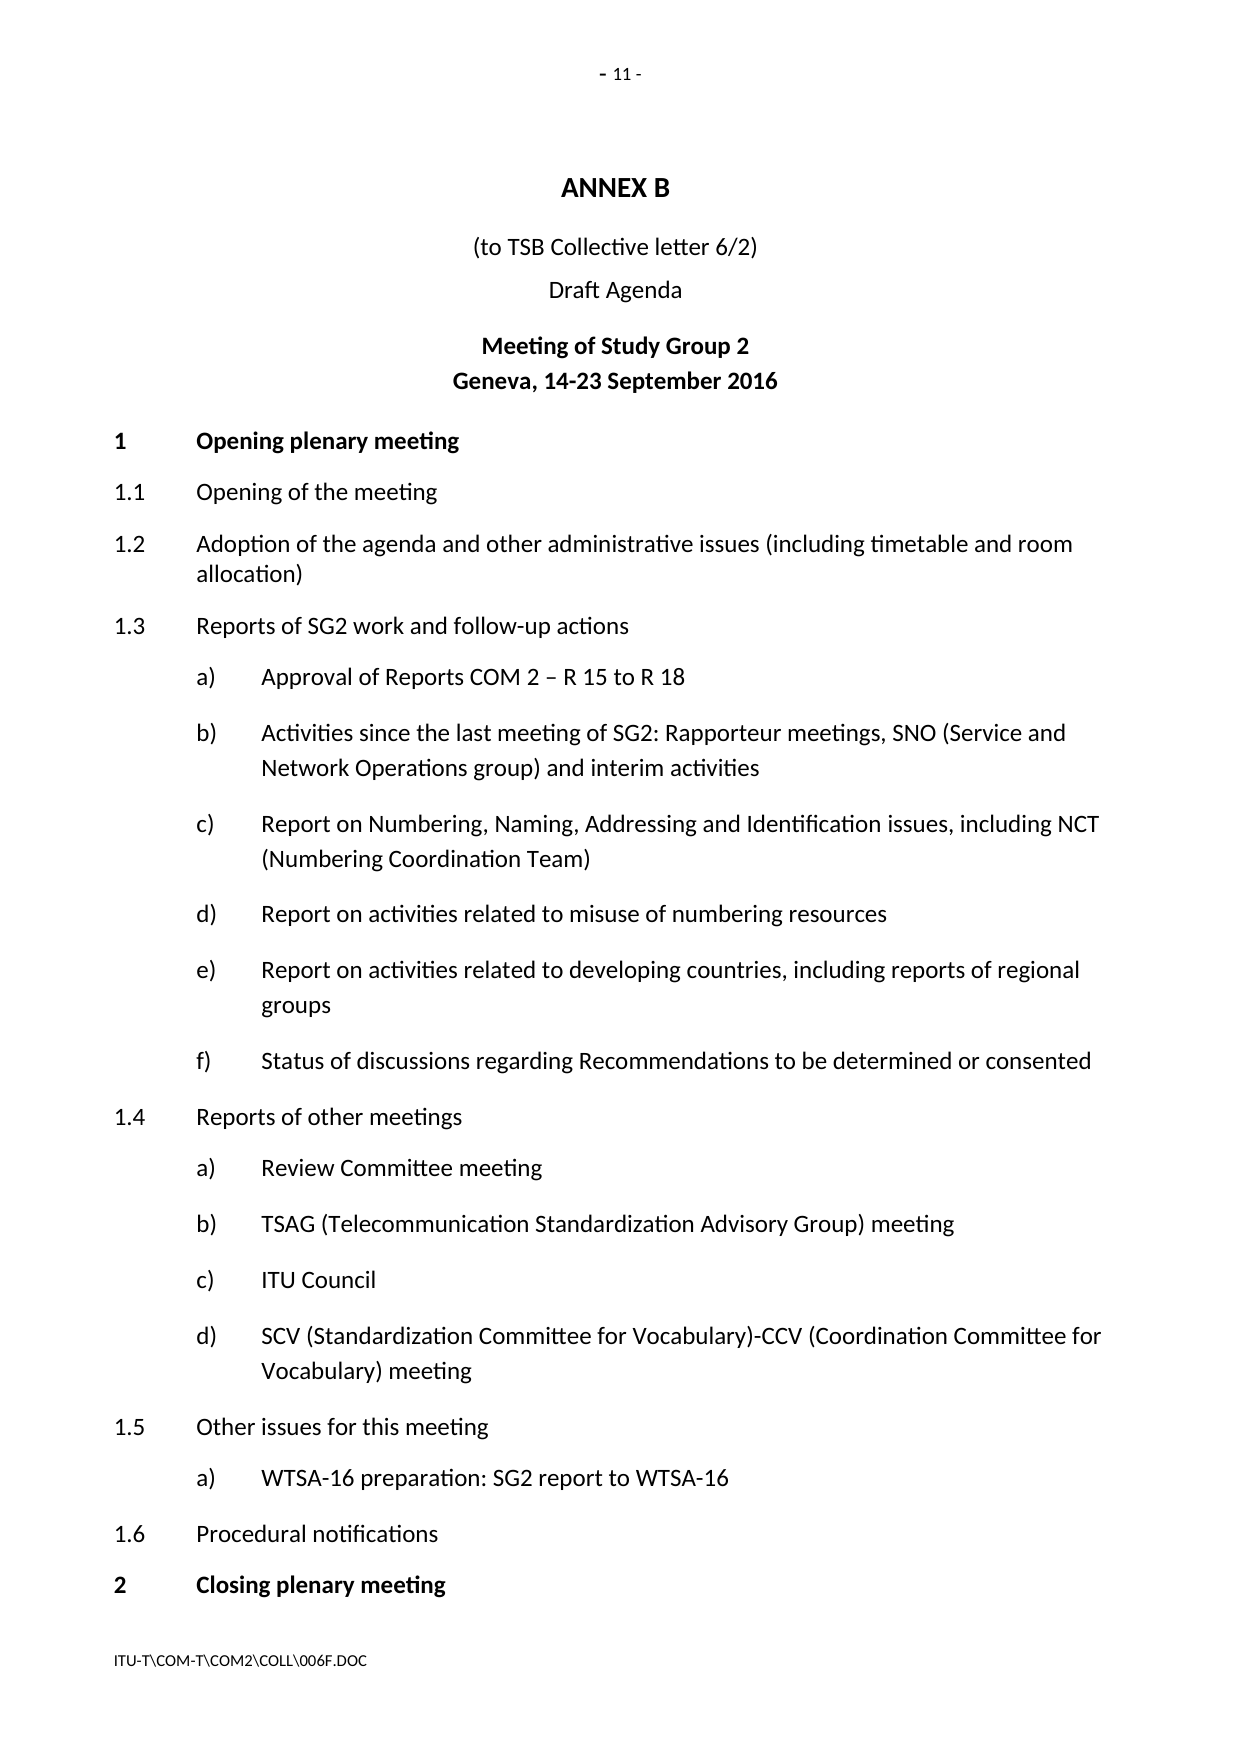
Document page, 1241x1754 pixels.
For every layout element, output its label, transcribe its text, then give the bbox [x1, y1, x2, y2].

text c) ITU Council [196, 1264, 1117, 1295]
text b) TSAG (Telecommunication Standardization Advisory Group) meeting [196, 1208, 1117, 1239]
text d) Report on activities related to misuse of numbering resources [196, 899, 1117, 929]
text 1.4 Reports of other meetings [113, 1101, 1127, 1132]
text 2 Closing plenary meeting [113, 1569, 1127, 1600]
text e) Report on activities related to developing countries, including reports of regional groups [196, 954, 1117, 1020]
text d) SCV (Standardization Committee for Vocabulary)-CCV (Coordination Committee for Vocabulary) meeting [196, 1320, 1117, 1386]
text f) Status of discussions regarding Recommendations to be determined or consented [196, 1045, 1117, 1076]
text ANNEX B [113, 169, 1117, 205]
text c) Report on Numbering, Naming, Addressing and Identification issues, including NCT (Numbering Coordination Team) [196, 808, 1117, 873]
text Meeting of Study Group 2 Geneva, 14-23 September 2016 [113, 330, 1117, 396]
text 1 Opening plenary meeting [113, 425, 1127, 456]
text Draft Agenda [113, 274, 1117, 305]
text 1.3 Reports of SG2 work and follow-up actions [113, 610, 1127, 640]
text 1.5 Other issues for this meeting [113, 1411, 1127, 1441]
text a) Approval of Reports COM 2 – R 15 to R 18 [196, 661, 1117, 692]
text b) Activities since the last meeting of SG2: Rapporteur meetings, SNO (Service and Network Operations group) and interim activities [196, 717, 1117, 782]
text 1.2 Adoption of the agenda and other administrative issues (including timetable and room allocation) [113, 528, 1127, 589]
text 1.6 Procedural notifications [113, 1518, 1127, 1548]
text a) Review Committee meeting [196, 1152, 1117, 1183]
text 1.1 Opening of the meeting [113, 477, 1127, 507]
text a) WTSA-16 preparation: SG2 report to WTSA-16 [196, 1462, 1117, 1493]
text (to TSB Collective letter 6/2) [113, 231, 1117, 262]
